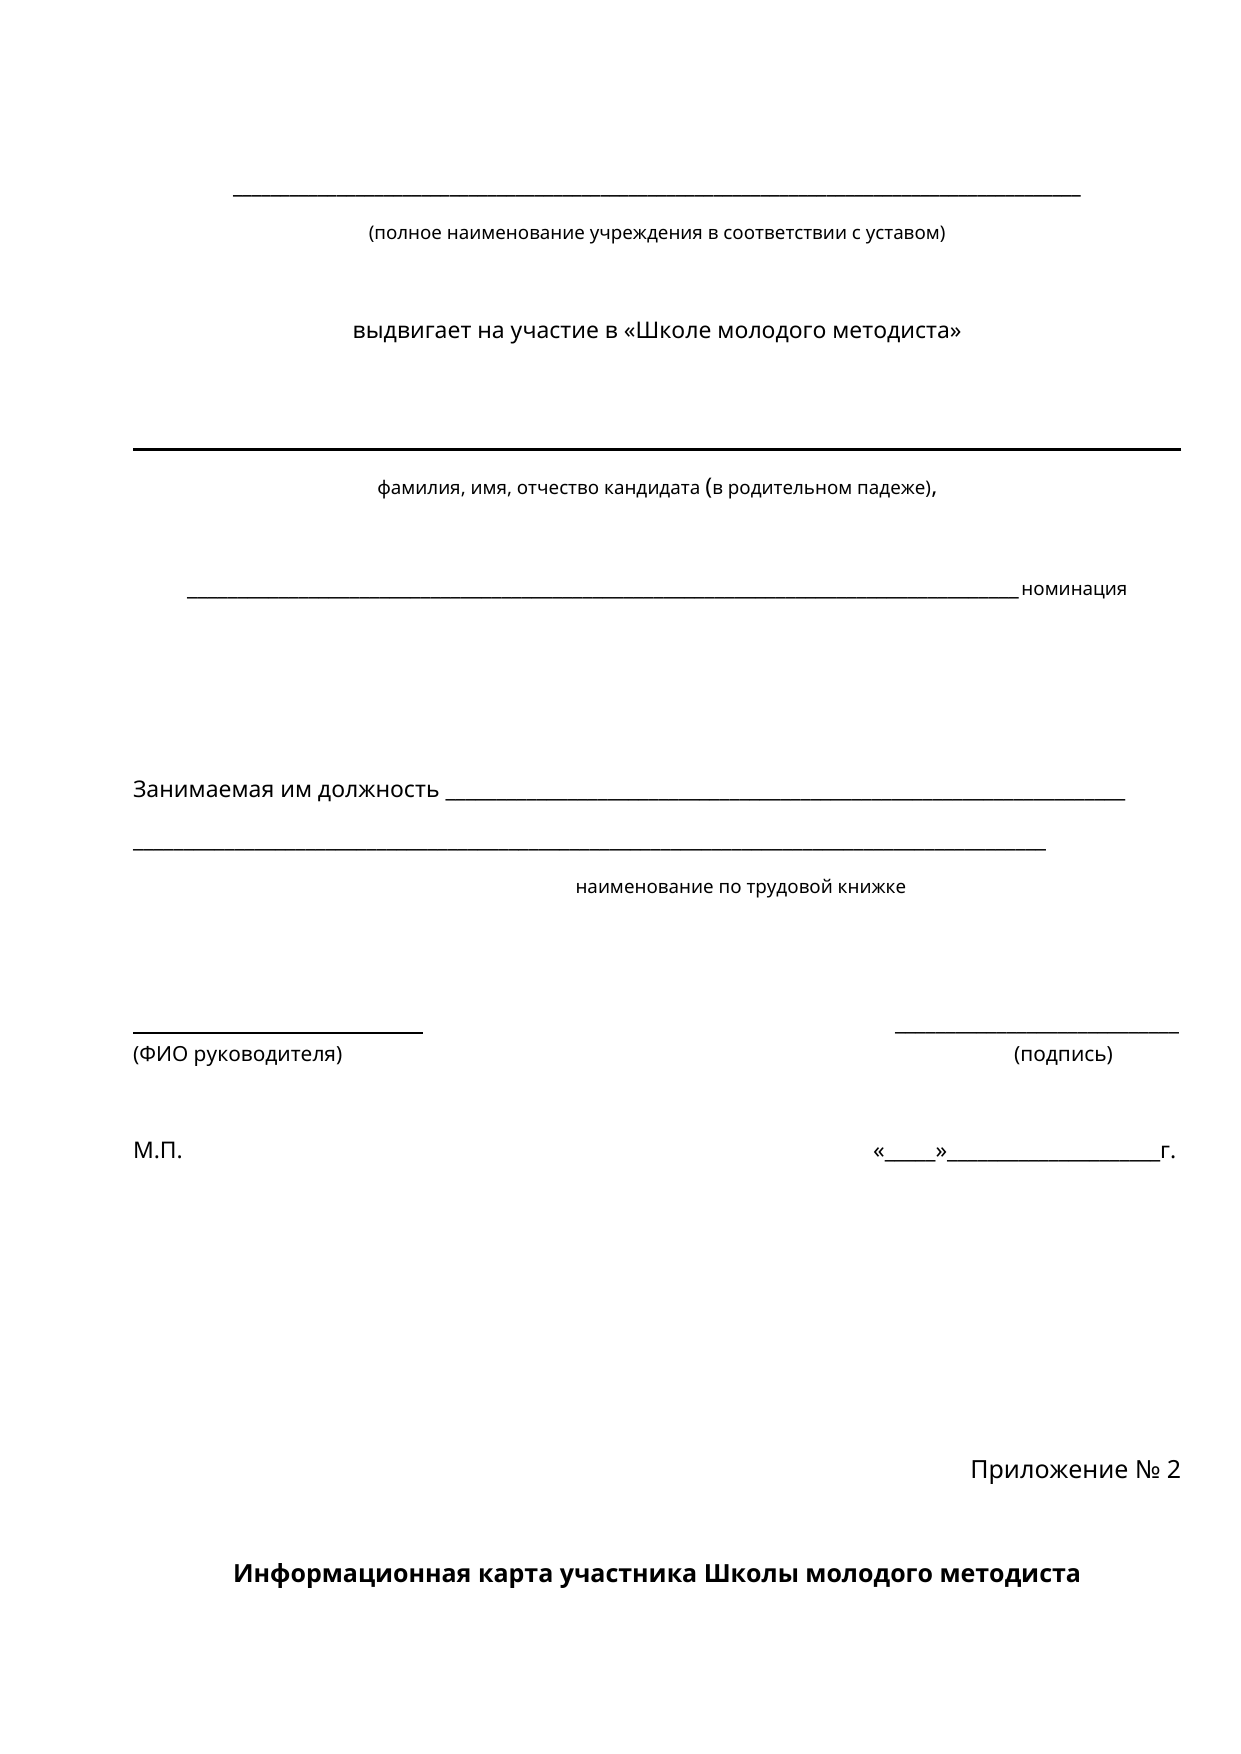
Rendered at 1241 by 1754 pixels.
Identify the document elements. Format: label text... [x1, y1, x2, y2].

text Занимаемая им должность ___________________________________________________________________ [133, 772, 1181, 804]
text фамилия, имя, отчество кандидата (в родительном падеже), [133, 470, 1181, 501]
text __________________________________________________________________________________номинация [133, 571, 1181, 602]
text __________________________________________________________________________________________ [133, 168, 1181, 200]
text наименование по трудовой книжке [502, 873, 1181, 899]
text Информационная карта участника Школы молодого методиста [133, 1555, 1181, 1589]
text __________________________________________________________________________________________ [133, 823, 1181, 854]
text (полное наименование учреждения в соответствии с уставом) [133, 219, 1181, 244]
text Приложение № 2 [812, 1451, 1181, 1485]
text М.П. «_____»_____________________г. [133, 1134, 1181, 1165]
text выдвигает на участие в «Школе молодого методиста» [133, 313, 1181, 345]
text _ ____________________________ (ФИО руководителя) (подпись) [133, 1006, 1181, 1068]
